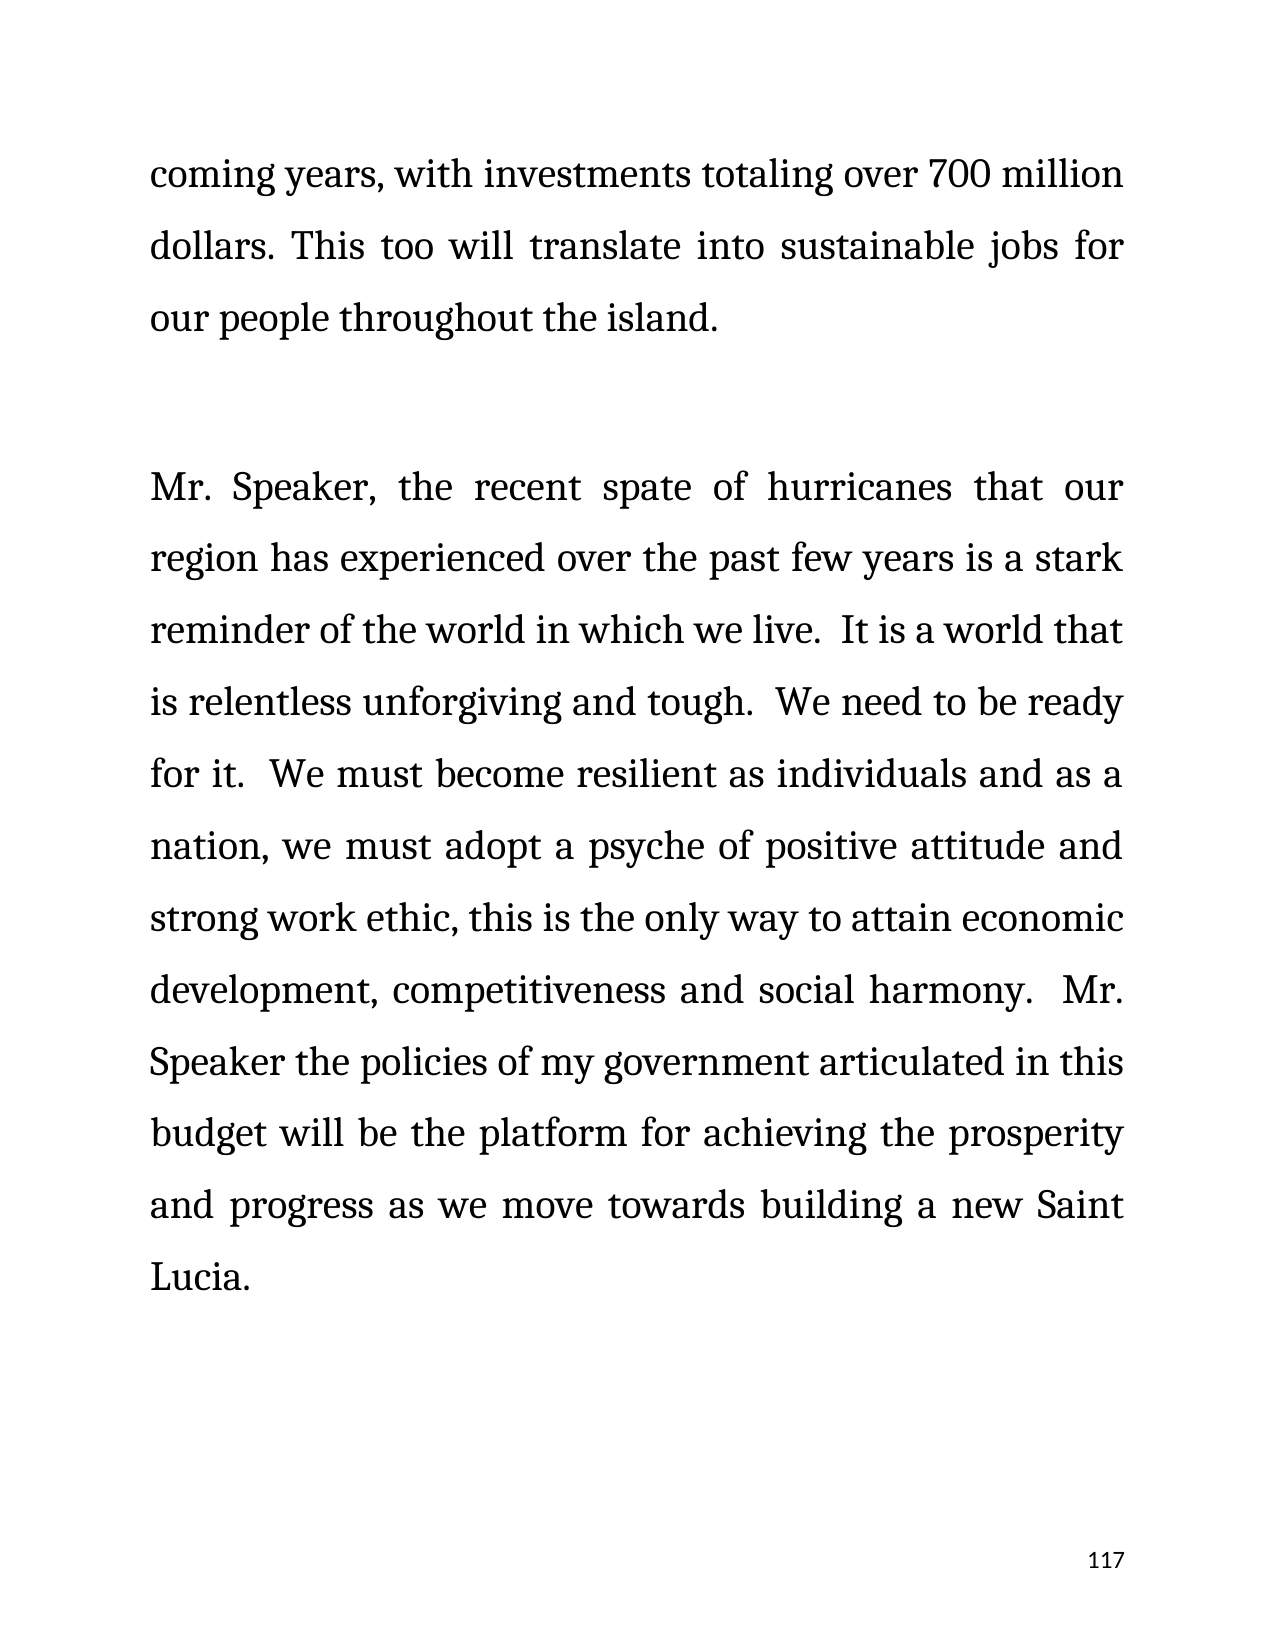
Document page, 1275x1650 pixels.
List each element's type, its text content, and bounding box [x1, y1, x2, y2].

text Mr. Speaker, the recent spate of hurricanes that our region has experienced over the past few years is a stark reminder of the world in which we live. It is a world that is relentless unforgiving and tough. We need to be ready for it. We must become resilient as individuals and as a nation, we must adopt a psyche of positive attitude and strong work ethic, this is the only way to attain economic development, competitiveness and social harmony. Mr. Speaker the policies of my government articulated in this budget will be the platform for achieving the prosperity and progress as we move towards building a new Saint Lucia. [150, 462, 1125, 1301]
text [150, 150, 1125, 342]
